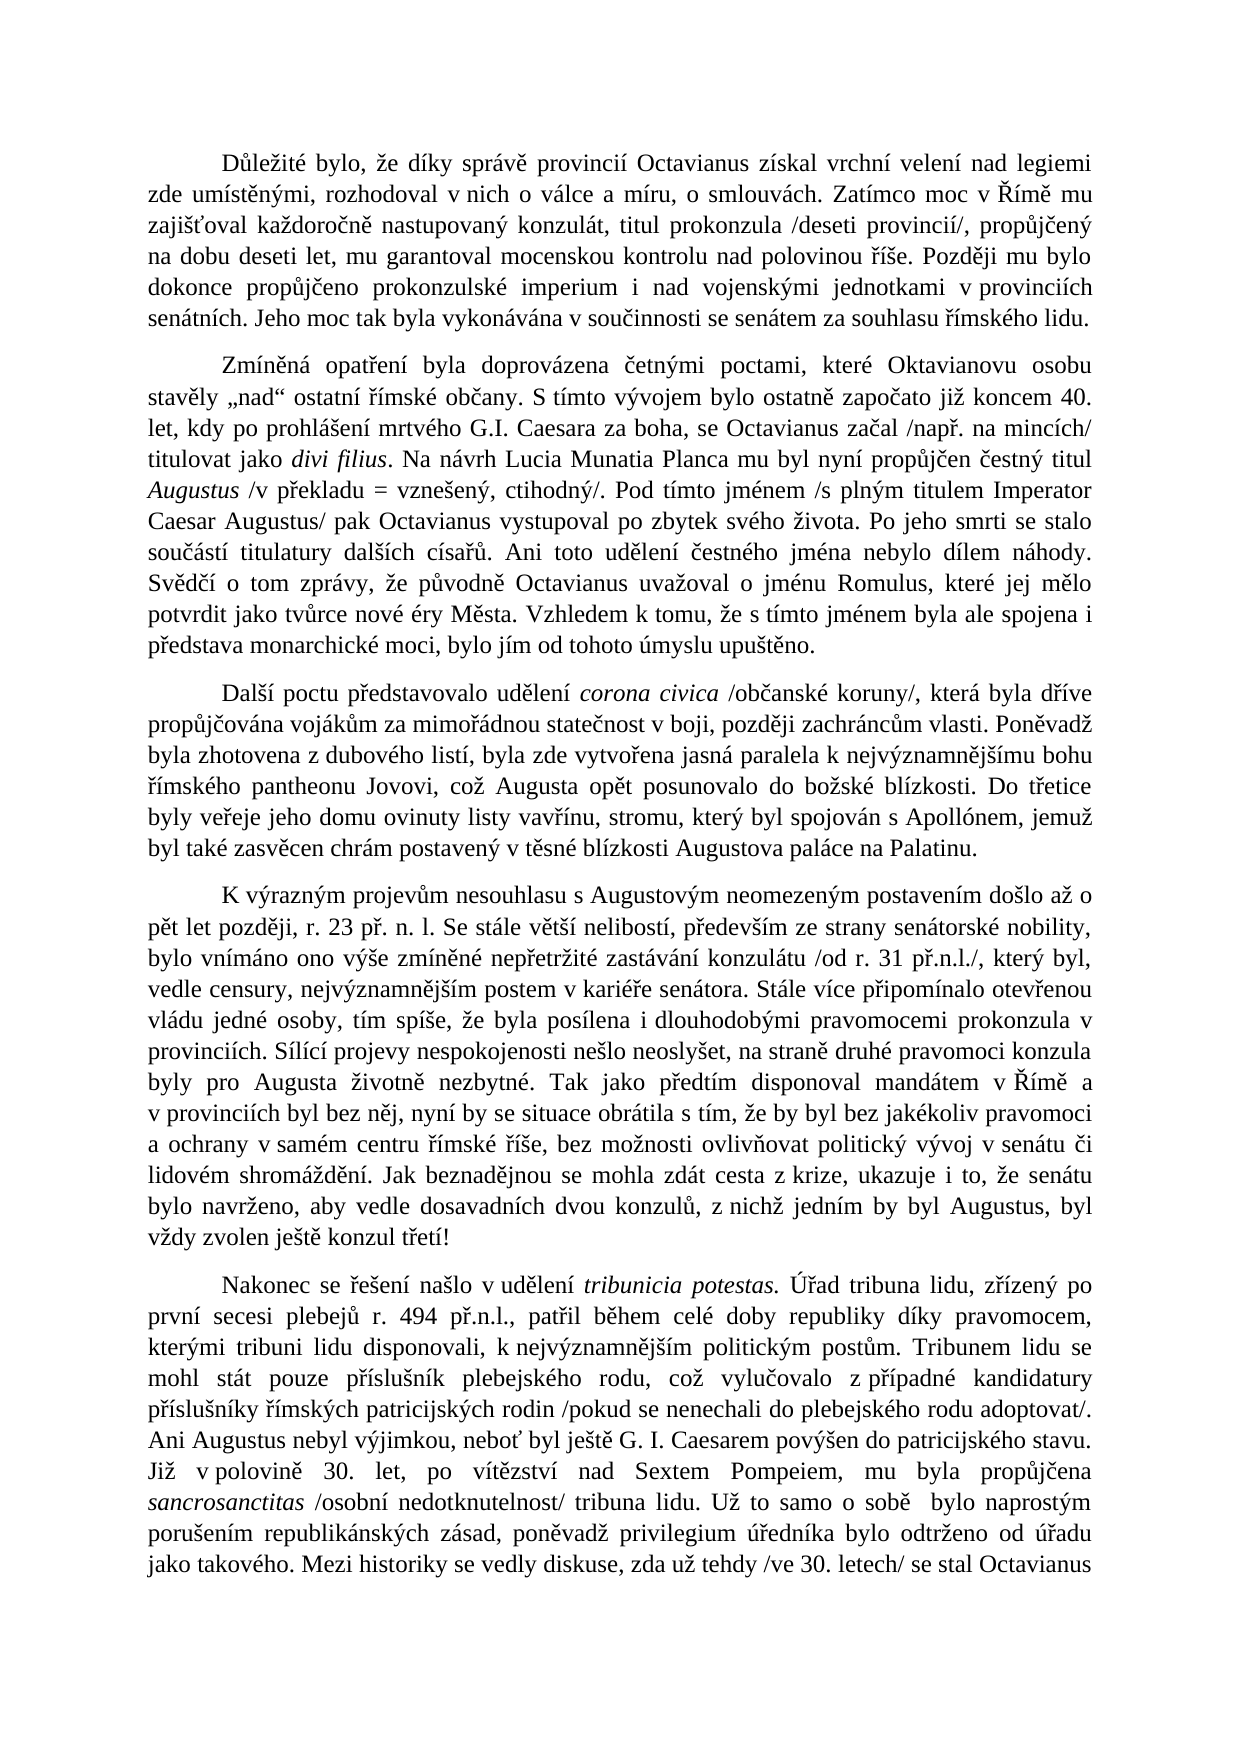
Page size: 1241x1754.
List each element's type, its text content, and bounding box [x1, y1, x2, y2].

text Další poctu představovalo udělení corona civica /občanské koruny/, která byla dříve propůjčována vojákům za mimořádnou statečnost v boji, později zachráncům vlasti. Poněvadž byla zhotovena z dubového listí, byla zde vytvořena jasná paralela k nejvýznamnějšímu bohu římského pantheonu Jovovi, což Augusta opět posunovalo do božské blízkosti. Do třetice byly veřeje jeho domu ovinuty listy vavřínu, stromu, který byl spojován s Apollónem, jemuž byl také zasvěcen chrám postavený v těsné blízkosti Augustova paláce na Palatinu. [148, 678, 1093, 862]
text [148, 1270, 1093, 1578]
text K výrazným projevům nesouhlasu s Augustovým neomezeným postavením došlo až o pět let později, r. 23 př. n. l. Se stále větší nelibostí, především ze strany senátorské nobility, bylo vnímáno ono výše zmíněné nepřetržité zastávání konzulátu /od r. 31 př.n.l./, který byl, vedle censury, nejvýznamnějším postem v kariéře senátora. Stále více připomínalo otevřenou vládu jedné osoby, tím spíše, že byla posílena i dlouhodobými pravomocemi prokonzula v provinciích. Sílící projevy nespokojenosti nešlo neoslyšet, na straně druhé pravomoci konzula byly pro Augusta životně nezbytné. Tak jako předtím disponoval mandátem v Římě a v provinciích byl bez něj, nyní by se situace obrátila s tím, že by byl bez jakékoliv pravomoci a ochrany v samém centru římské říše, bez možnosti ovlivňovat politický vývoj v senátu či lidovém shromáždění. Jak beznadějnou se mohla zdát cesta z krize, ukazuje i to, že senátu bylo navrženo, aby vedle dosavadních dvou konzulů, z nichž jedním by byl Augustus, byl vždy zvolen ještě konzul třetí! [148, 881, 1093, 1251]
text Důležité bylo, že díky správě provincií Octavianus získal vrchní velení nad legiemi zde umístěnými, rozhodoval v nich o válce a míru, o smlouvách. Zatímco moc v Římě mu zajišťoval každoročně nastupovaný konzulát, titul prokonzula /deseti provincií/, propůjčený na dobu deseti let, mu garantoval mocenskou kontrolu nad polovinou říše. Později mu bylo dokonce propůjčeno prokonzulské imperium i nad vojenskými jednotkami v provinciích senátních. Jeho moc tak byla vykonávána v součinnosti se senátem za souhlasu římského lidu. [148, 148, 1093, 332]
text Zmíněná opatření byla doprovázena četnými poctami, které Oktavianovu osobu stavěly „nad“ ostatní římské občany. S tímto vývojem bylo ostatně započato již koncem 40. let, kdy po prohlášení mrtvého G.I. Caesara za boha, se Octavianus začal /např. na mincích/ titulovat jako divi filius. Na návrh Lucia Munatia Planca mu byl nyní propůjčen čestný titul Augustus /v překladu = vznešený, ctihodný/. Pod tímto jménem /s plným titulem Imperator Caesar Augustus/ pak Octavianus vystupoval po zbytek svého života. Po jeho smrti se stalo součástí titulatury dalších císařů. Ani toto udělení čestného jména nebylo dílem náhody. Svědčí o tom zprávy, že původně Octavianus uvažoval o jménu Romulus, které jej mělo potvrdit jako tvůrce nové éry Města. Vzhledem k tomu, že s tímto jménem byla ale spojena i představa monarchické moci, bylo jím od tohoto úmyslu upuštěno. [148, 351, 1093, 659]
